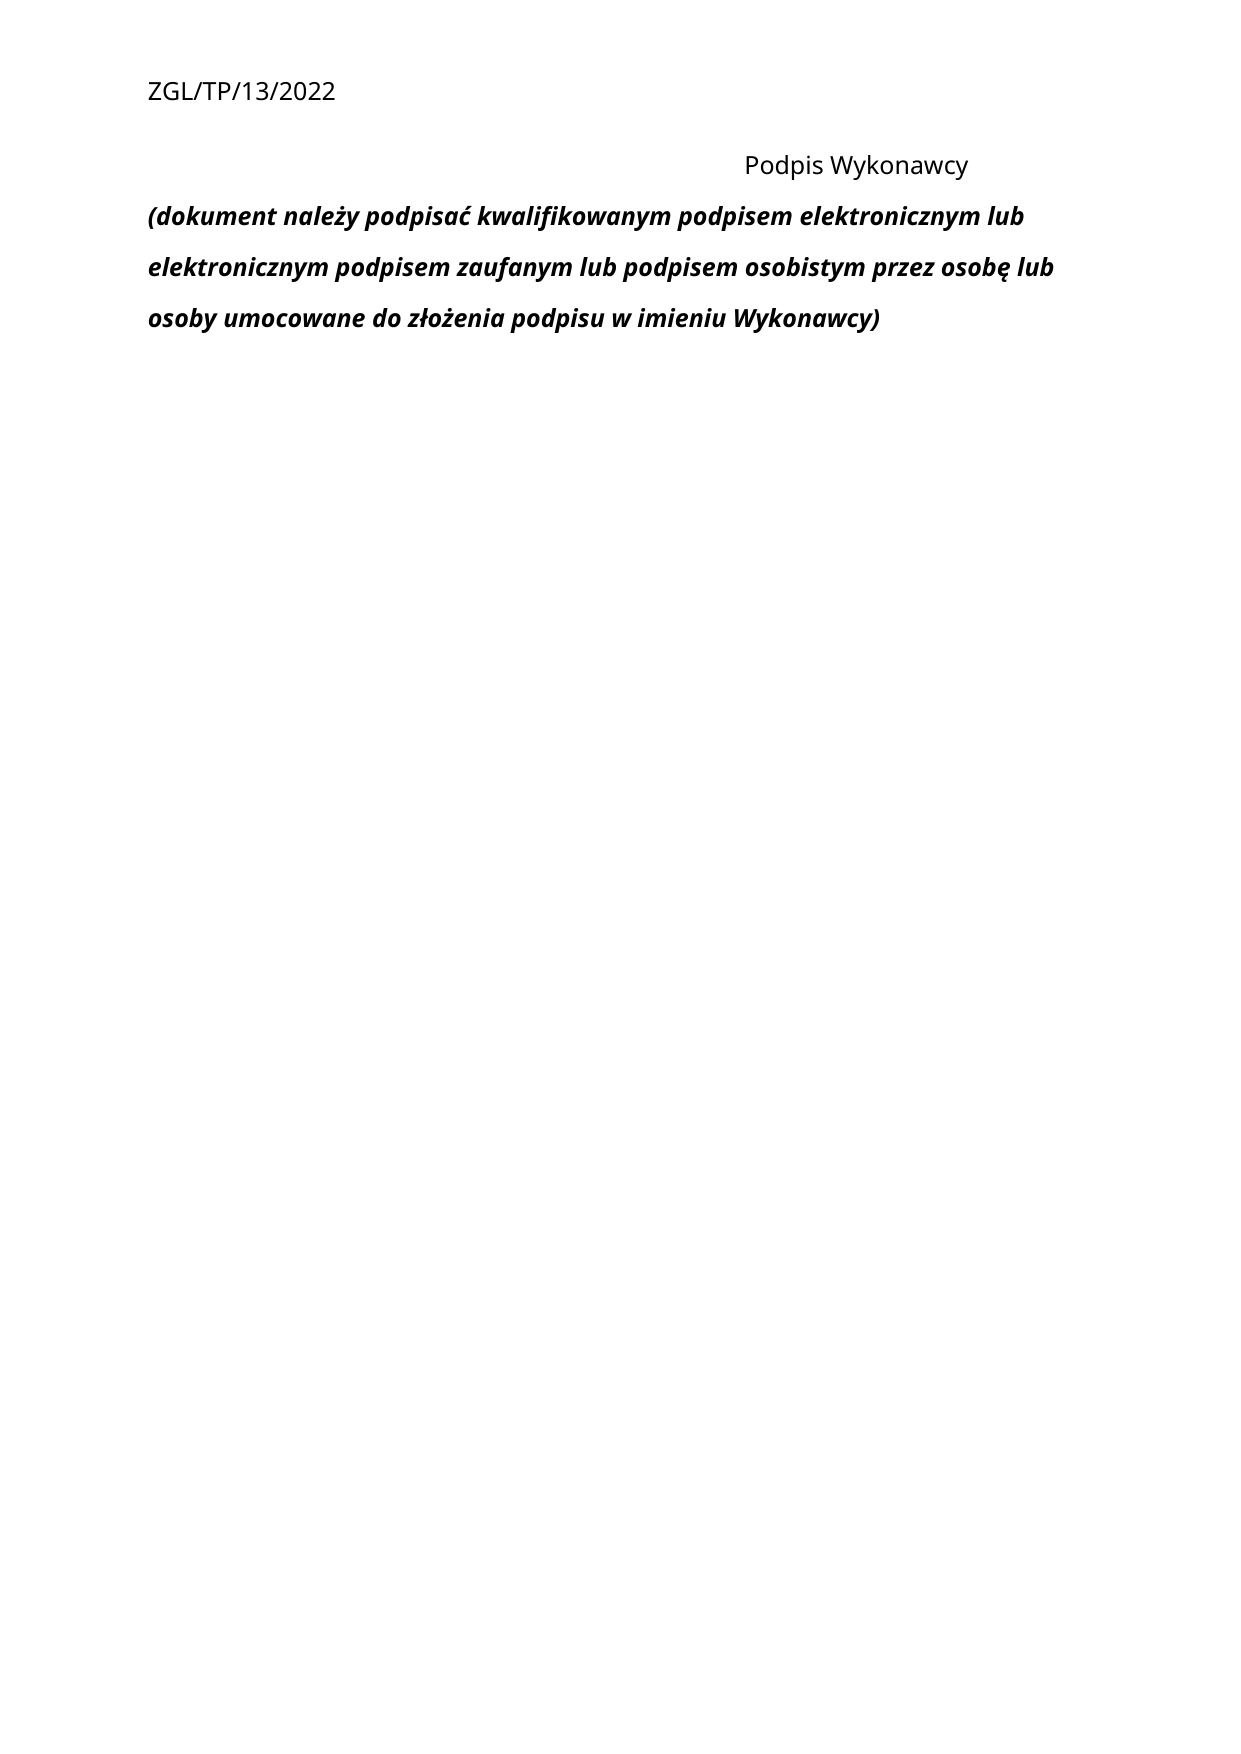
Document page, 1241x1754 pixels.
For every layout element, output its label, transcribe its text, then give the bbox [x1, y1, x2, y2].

text Podpis Wykonawcy [148, 148, 1093, 182]
text (dokument należy podpisać kwalifikowanym podpisem elektronicznym lub elektronicznym podpisem zaufanym lub podpisem osobistym przez osobę lub osoby umocowane do złożenia podpisu w imieniu Wykonawcy) [148, 199, 1093, 335]
